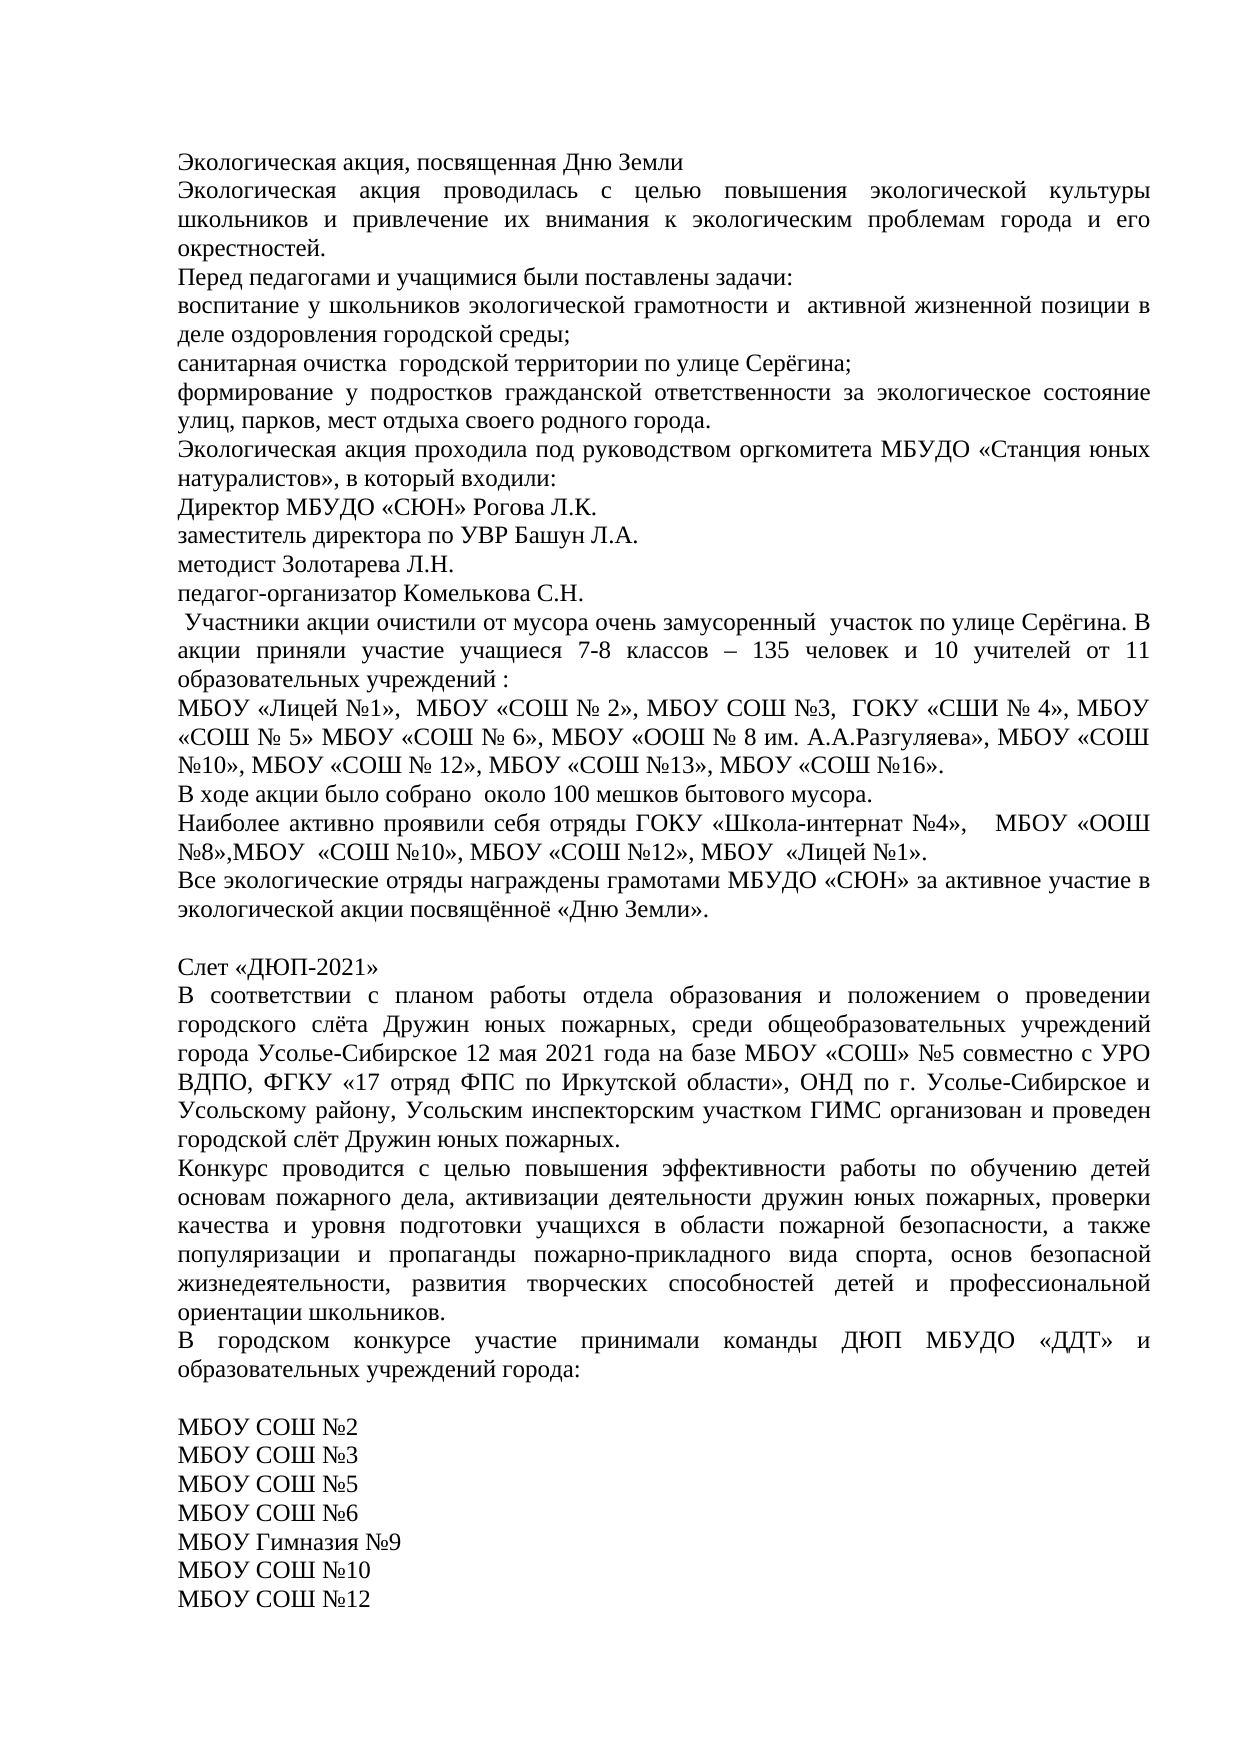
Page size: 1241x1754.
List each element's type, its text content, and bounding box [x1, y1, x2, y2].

text Все экологические отряды награждены грамотами МБУДО «СЮН» за активное участие в экологической акции посвящённоё «Дню Земли». [177, 866, 1152, 923]
text В ходе акции было собрано около 100 мешков бытового мусора. [177, 779, 1152, 808]
text Директор МБУДО «СЮН» Рогова Л.К. [177, 492, 1152, 521]
text МБОУ СОШ №3 [177, 1441, 1152, 1469]
text Конкурс проводится с целью повышения эффективности работы по обучению детей основам пожарного дела, активизации деятельности дружин юных пожарных, проверки качества и уровня подготовки учащихся в области пожарной безопасности, а также популяризации и пропаганды пожарно-прикладного вида спорта, основ безопасной жизнедеятельности, развития творческих способностей детей и профессиональной ориентации школьников. [177, 1153, 1152, 1326]
text заместитель директора по УВР Башун Л.А. [177, 521, 1152, 549]
text МБОУ СОШ №5 [177, 1469, 1152, 1498]
text В соответствии с планом работы отдела образования и положением о проведении городского слёта Дружин юных пожарных, среди общеобразовательных учреждений города Усолье-Сибирское 12 мая 2021 года на базе МБОУ «СОШ» №5 совместно с УРО ВДПО, ФГКУ «17 отряд ФПС по Иркутской области», ОНД по г. Усолье-Сибирское и Усольскому району, Усольским инспекторским участком ГИМС организован и проведен городской слёт Дружин юных пожарных. [177, 981, 1152, 1153]
text формирование у подростков гражданской ответственности за экологическое состояние улиц, парков, мест отдыха своего родного города. [177, 377, 1152, 434]
text санитарная очистка городской территории по улице Серёгина; [177, 348, 1152, 377]
text педагог-организатор Комелькова С.Н. [177, 578, 1152, 607]
text воспитание у школьников экологической грамотности и активной жизненной позиции в деле оздоровления городской среды; [177, 291, 1152, 348]
text Перед педагогами и учащимися были поставлены задачи: [177, 262, 1152, 291]
text Слет «ДЮП-2021» [177, 952, 1152, 981]
text В городском конкурсе участие принимали команды ДЮП МБУДО «ДДТ» и образовательных учреждений города: [177, 1326, 1152, 1383]
text Наиболее активно проявили себя отряды ГОКУ «Школа-интернат №4», МБОУ «ООШ №8»,МБОУ «СОШ №10», МБОУ «СОШ №12», МБОУ «Лицей №1». [177, 808, 1152, 866]
text МБОУ СОШ №6 [177, 1498, 1152, 1527]
text Экологическая акция проводилась с целью повышения экологической культуры школьников и привлечение их внимания к экологическим проблемам города и его окрестностей. [177, 176, 1152, 262]
text Экологическая акция, посвященная Дню Земли [177, 147, 1152, 176]
text МБОУ Гимназия №9 [177, 1527, 1152, 1556]
text МБОУ СОШ №10 [177, 1556, 1152, 1584]
text Экологическая акция проходила под руководством оргкомитета МБУДО «Станция юных натуралистов», в который входили: [177, 434, 1152, 492]
text МБОУ СОШ №2 [177, 1412, 1152, 1441]
text МБОУ «Лицей №1», МБОУ «СОШ № 2», МБОУ СОШ №3, ГОКУ «СШИ № 4», МБОУ «СОШ № 5» МБОУ «СОШ № 6», МБОУ «ООШ № 8 им. А.А.Разгуляева», МБОУ «СОШ №10», МБОУ «СОШ № 12», МБОУ «СОШ №13», МБОУ «СОШ №16». [177, 693, 1152, 779]
text Участники акции очистили от мусора очень замусоренный участок по улице Серёгина. В акции приняли участие учащиеся 7-8 классов – 135 человек и 10 учителей от 11 образовательных учреждений : [177, 607, 1152, 693]
text методист Золотарева Л.Н. [177, 549, 1152, 578]
text МБОУ СОШ №12 [177, 1584, 1152, 1613]
